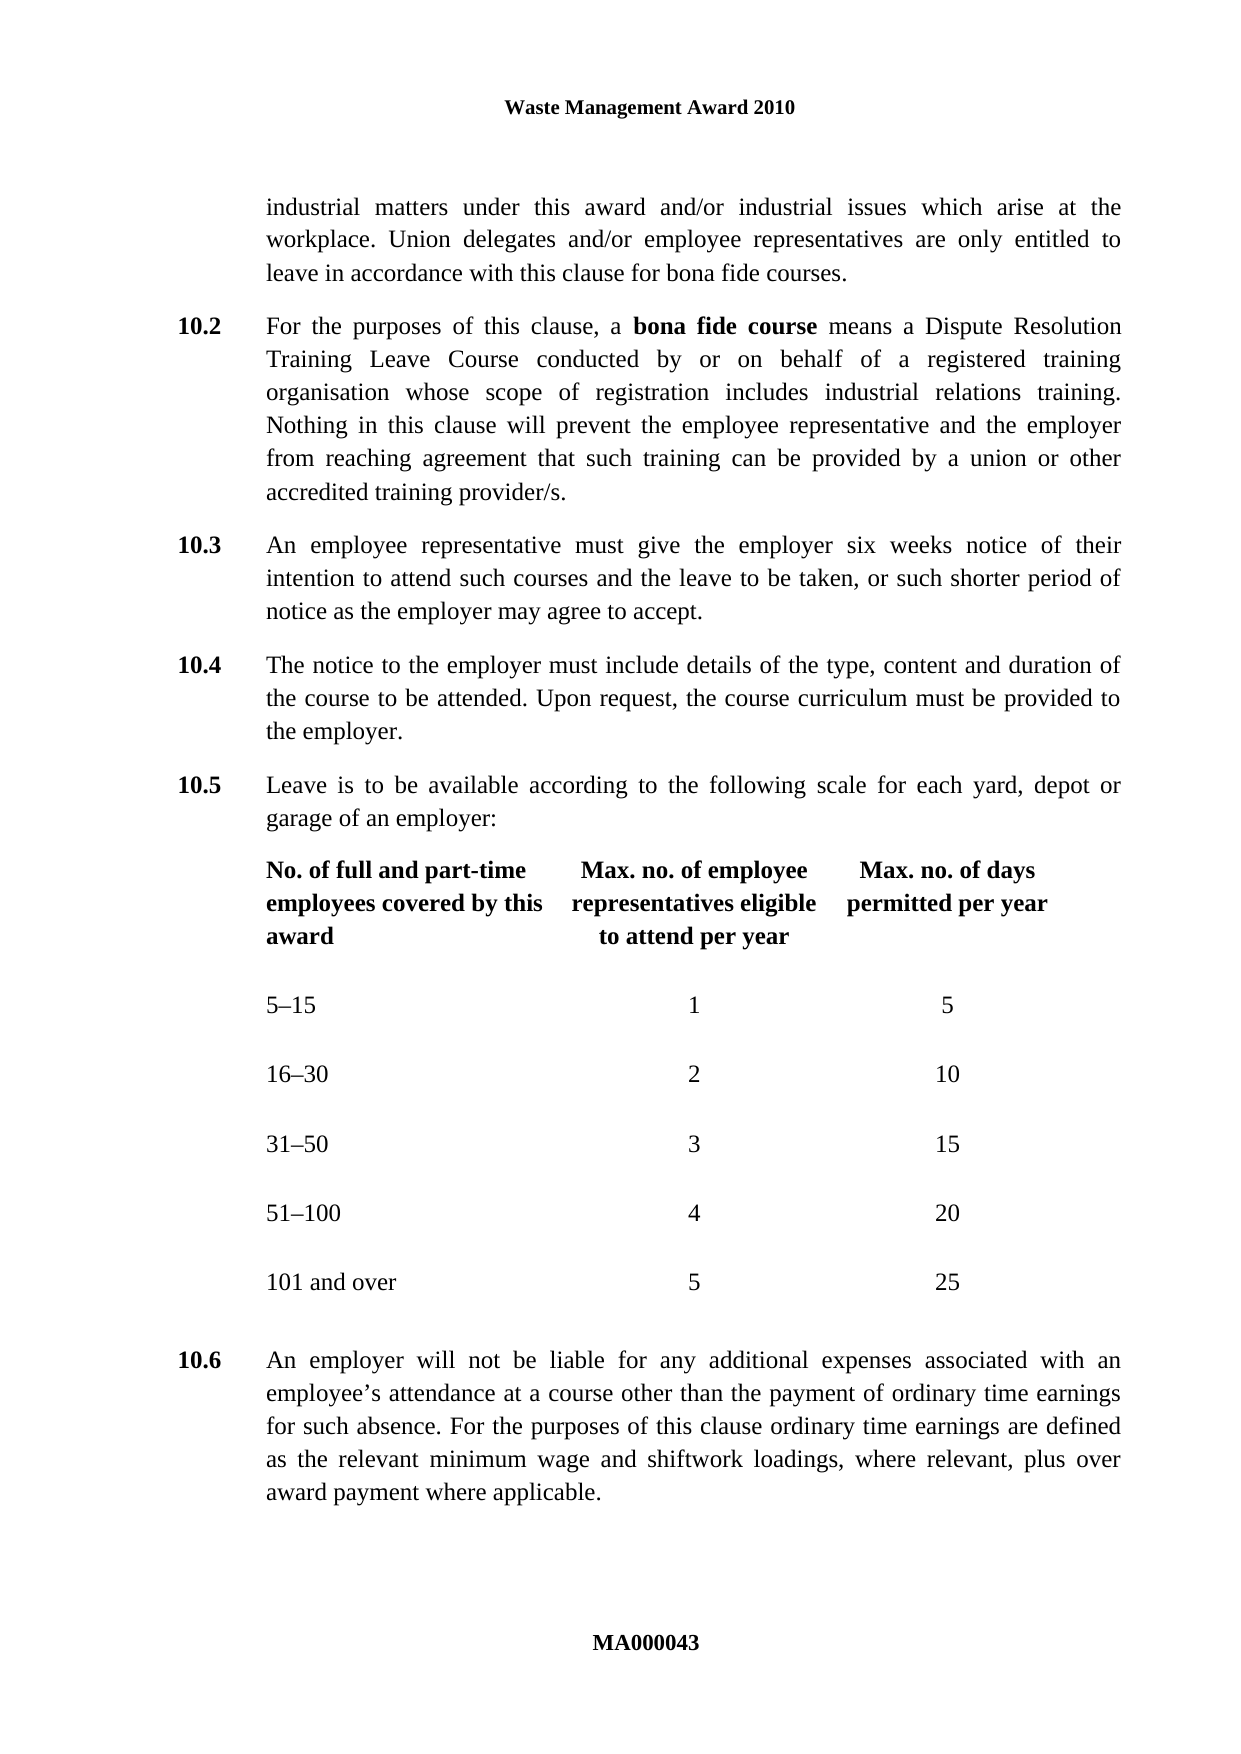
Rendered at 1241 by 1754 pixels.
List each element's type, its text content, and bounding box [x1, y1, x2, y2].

table_cell 5–15 [266, 978, 562, 1047]
table_cell 10 [844, 1047, 1068, 1116]
table_header Max. no. of days permitted per year [844, 843, 1068, 978]
table_cell 101 and over [266, 1255, 562, 1324]
text Leave is to be available according to the following scale for each yard, depot or garage of an employer: [177, 770, 1122, 832]
table_cell 15 [844, 1116, 1068, 1186]
table_cell 1 [562, 978, 843, 1047]
table_cell 3 [562, 1116, 843, 1186]
table_cell 31–50 [266, 1116, 562, 1186]
table_cell 51–100 [266, 1186, 562, 1255]
table_cell 2 [562, 1047, 843, 1116]
table_cell 20 [844, 1186, 1068, 1255]
text An employer will not be liable for any additional expenses associated with an employee’s attendance at a course other than the payment of ordinary time earnings for such absence. For the purposes of this clause ordinary time earnings are defined as the relevant minimum wage and shiftwork loadings, where relevant, plus over award payment where applicable. [177, 1345, 1122, 1506]
table_cell 4 [562, 1186, 843, 1255]
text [177, 192, 1122, 286]
table_cell 5 [844, 978, 1068, 1047]
table_header No. of full and part-time employees covered by this award [266, 843, 562, 978]
text An employee representative must give the employer six weeks notice of their intention to attend such courses and the leave to be taken, or such shorter period of notice as the employer may agree to accept. [177, 530, 1122, 625]
text The notice to the employer must include details of the type, content and duration of the course to be attended. Upon request, the course curriculum must be provided to the employer. [177, 650, 1122, 745]
table_cell 5 [562, 1255, 843, 1324]
text For the purposes of this clause, a bona fide course means a Dispute Resolution Training Leave Course conducted by or on behalf of a registered training organisation whose scope of registration includes industrial relations training. Nothing in this clause will prevent the employee representative and the employer from reaching agreement that such training can be provided by a union or other accredited training provider/s. [177, 311, 1122, 505]
table_cell 16–30 [266, 1047, 562, 1116]
table_header Max. no. of employee representatives eligible to attend per year [562, 843, 843, 978]
table_cell 25 [844, 1255, 1068, 1324]
